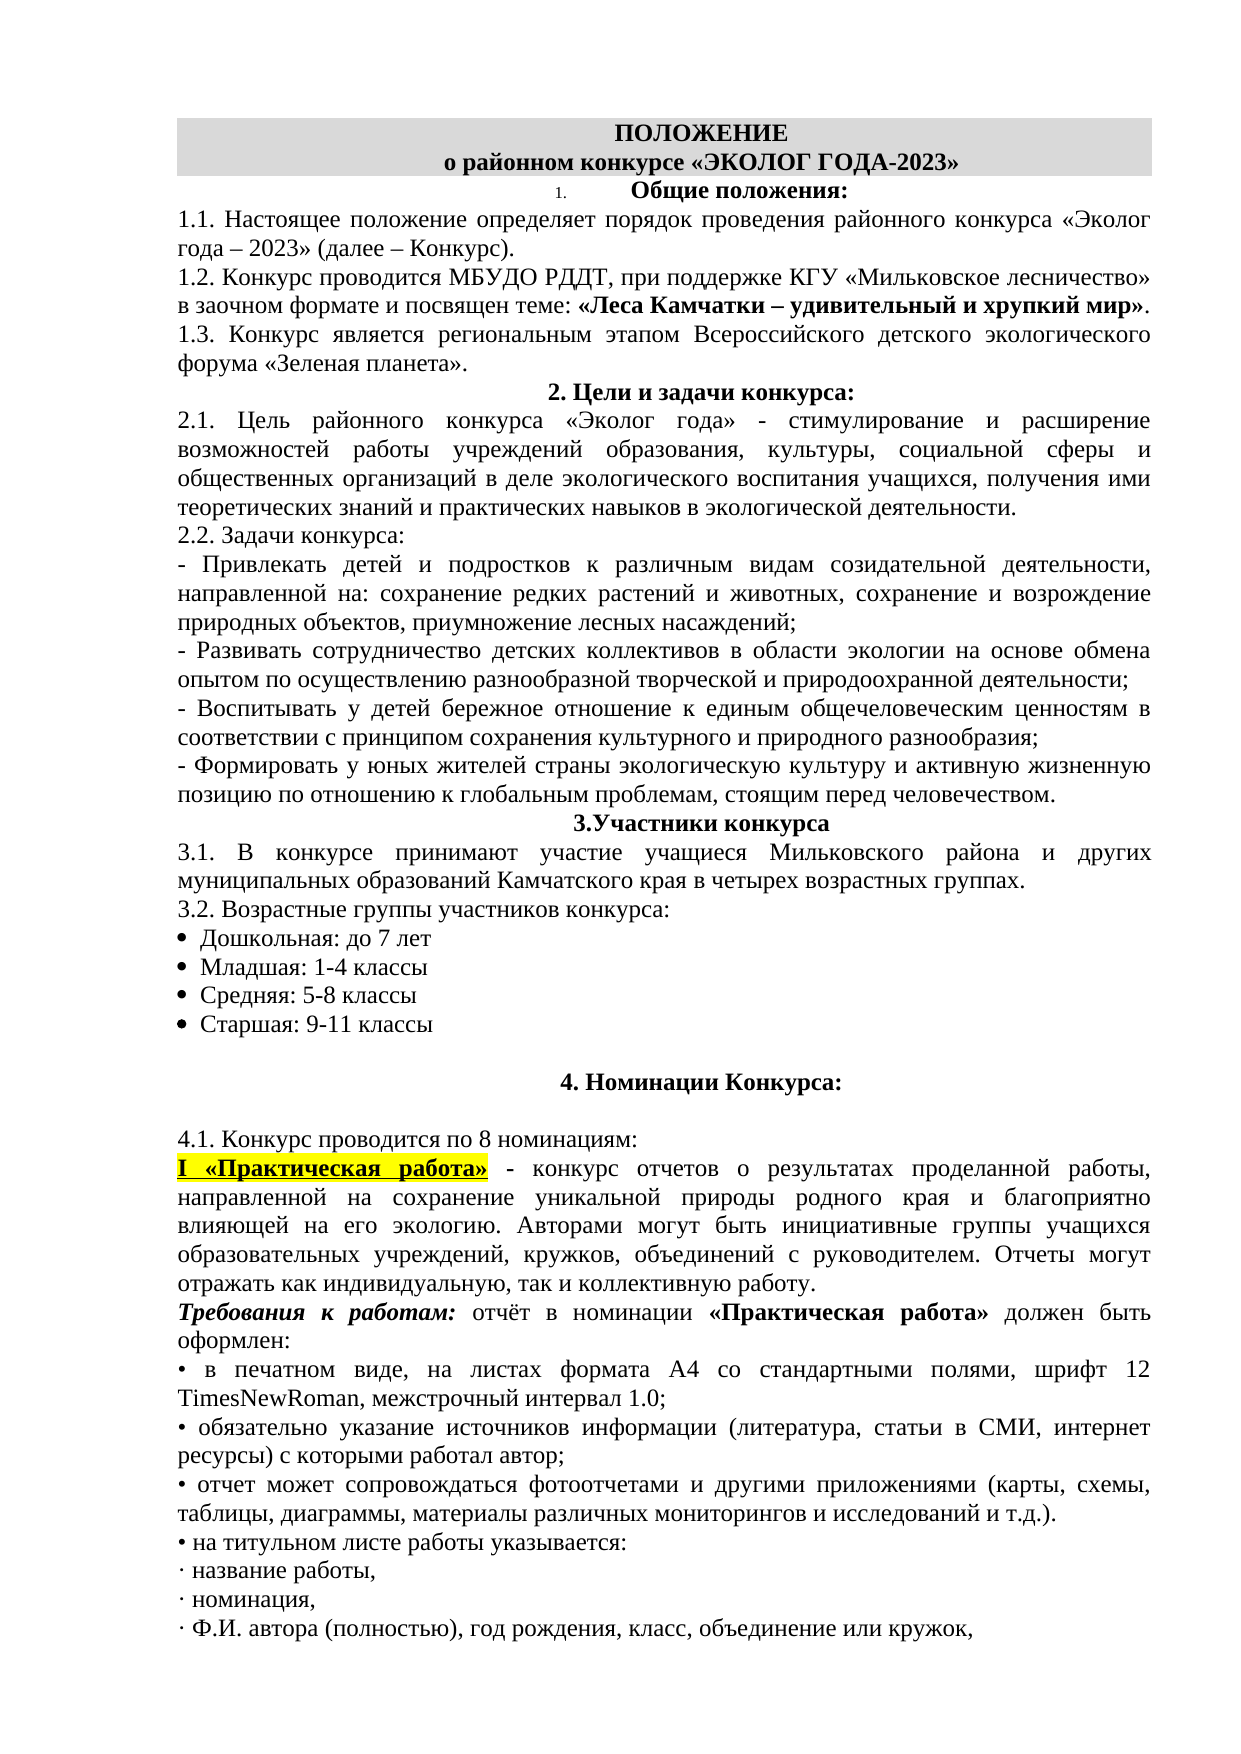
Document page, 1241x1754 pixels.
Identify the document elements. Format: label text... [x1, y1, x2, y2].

list Старшая: 9-11 классы [177, 1009, 1152, 1038]
text 1.3. Конкурс является региональным этапом Всероссийского детского экологического форума «Зеленая планета». [177, 319, 1152, 377]
text 4.1. Конкурс проводится по 8 номинациям: [177, 1124, 1152, 1153]
text 3.2. Возрастные группы участников конкурса: [177, 894, 1152, 923]
text · название работы, [177, 1556, 1152, 1584]
text - Формировать у юных жителей страны экологическую культуру и активную жизненную позицию по отношению к глобальным проблемам, стоящим перед человечеством. [177, 751, 1152, 808]
text Требования к работам: отчёт в номинации «Практическая работа» должен быть оформлен: [177, 1297, 1152, 1354]
text ПОЛОЖЕНИЕ [177, 118, 1152, 147]
list Младшая: 1-4 классы [177, 952, 1152, 981]
text 3.1. В конкурсе принимают участие учащиеся Мильковского района и других муниципальных образований Камчатского края в четырех возрастных группах. [177, 837, 1152, 894]
text • обязательно указание источников информации (литература, статьи в СМИ, интернет ресурсы) с которыми работал автор; [177, 1412, 1152, 1469]
text I «Практическая работа» - конкурс отчетов о результатах проделанной работы, направленной на сохранение уникальной природы родного края и благоприятно влияющей на его экологию. Авторами могут быть инициативные группы учащихся образовательных учреждений, кружков, объединений с руководителем. Отчеты могут отражать как индивидуальную, так и коллективную работу. [177, 1153, 1152, 1297]
text о районном конкурсе «ЭКОЛОГ ГОДА-2023» [177, 147, 1152, 176]
text 3.Участники конкурса [177, 808, 1152, 837]
text • отчет может сопровождаться фотоотчетами и другими приложениями (карты, схемы, таблицы, диаграммы, материалы различных мониторингов и исследований и т.д.). [177, 1469, 1152, 1527]
list Общие положения: [177, 176, 1152, 204]
text 4. Номинации Конкурса: [251, 1067, 1152, 1096]
text - Воспитывать у детей бережное отношение к единым общечеловеческим ценностям в соответствии с принципом сохранения культурного и природного разнообразия; [177, 693, 1152, 751]
text 2.2. Задачи конкурса: [177, 521, 1152, 549]
text 2. Цели и задачи конкурса: [177, 377, 1152, 406]
text • в печатном виде, на листах формата А4 со стандартными полями, шрифт 12 TimesNewRoman, межстрочный интервал 1.0; [177, 1354, 1152, 1412]
text 2.1. Цель районного конкурса «Эколог года» - стимулирование и расширение возможностей работы учреждений образования, культуры, социальной сферы и общественных организаций в деле экологического воспитания учащихся, получения ими теоретических знаний и практических навыков в экологической деятельности. [177, 406, 1152, 521]
list Средняя: 5-8 классы [177, 981, 1152, 1009]
text 1.2. Конкурс проводится МБУДО РДДТ, при поддержке КГУ «Мильковское лесничество» в заочном формате и посвящен теме: «Леса Камчатки – удивительный и хрупкий мир». [177, 262, 1152, 319]
text 1.1. Настоящее положение определяет порядок проведения районного конкурса «Эколог года – 2023» (далее – Конкурс). [177, 204, 1152, 262]
text · номинация, [177, 1584, 1152, 1613]
text · Ф.И. автора (полностью), год рождения, класс, объединение или кружок, [177, 1613, 1152, 1642]
text • на титульном листе работы указывается: [177, 1527, 1152, 1556]
text - Развивать сотрудничество детских коллективов в области экологии на основе обмена опытом по осуществлению разнообразной творческой и природоохранной деятельности; [177, 636, 1152, 693]
text - Привлекать детей и подростков к различным видам созидательной деятельности, направленной на: сохранение редких растений и животных, сохранение и возрождение природных объектов, приумножение лесных насаждений; [177, 549, 1152, 636]
list Дошкольная: до 7 лет [177, 923, 1152, 952]
